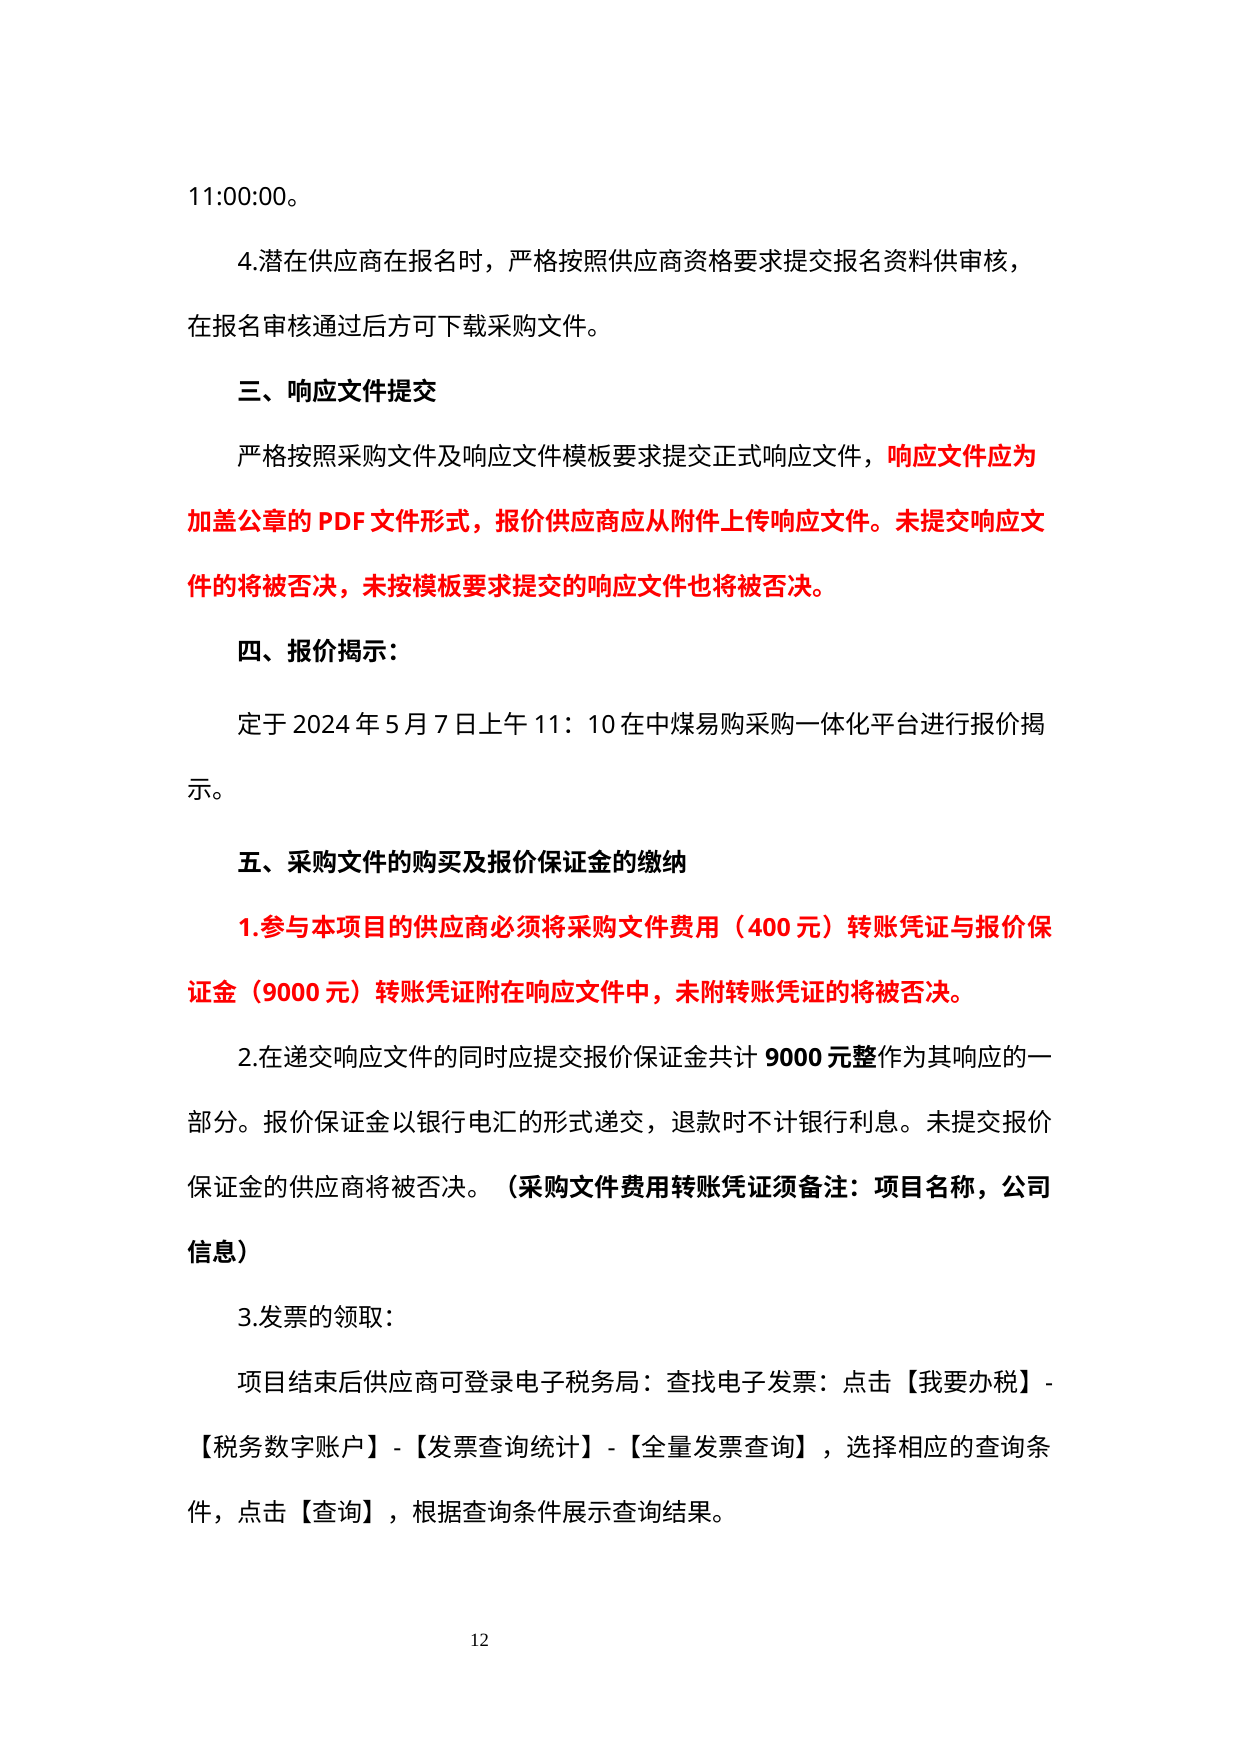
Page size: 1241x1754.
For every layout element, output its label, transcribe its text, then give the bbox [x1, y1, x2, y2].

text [187, 162, 1053, 227]
list 2.在递交响应文件的同时应提交报价保证金共计9000元整作为其响应的一部分。报价保证金以银行电汇的形式递交，退款时不计银行利息。未提交报价保证金的供应商将被否决。（采购文件费用转账凭证须备注：项目名称，公司信息） [187, 1023, 1053, 1283]
list 3.发票的领取： [187, 1283, 1053, 1348]
list 1.参与本项目的供应商必须将采购文件费用（400元）转账凭证与报价保证金（9000元）转账凭证附在响应文件中，未附转账凭证的将被否决。 [187, 893, 1053, 1023]
list 五、采购文件的购买及报价保证金的缴纳 [187, 828, 1053, 893]
list 四、报价揭示： [187, 617, 1053, 682]
list 4.潜在供应商在报名时，严格按照供应商资格要求提交报名资料供审核，在报名审核通过后方可下载采购文件。 [187, 227, 1053, 357]
list 定于2024年5月7日上午11：10在中煤易购采购一体化平台进行报价揭示。 [187, 690, 1053, 820]
list 严格按照采购文件及响应文件模板要求提交正式响应文件，响应文件应为加盖公章的PDF文件形式，报价供应商应从附件上传响应文件。未提交响应文件的将被否决，未按模板要求提交的响应文件也将被否决。 [187, 422, 1053, 617]
list 项目结束后供应商可登录电子税务局：查找电子发票：点击【我要办税】-【税务数字账户】-【发票查询统计】-【全量发票查询】，选择相应的查询条件，点击【查询】，根据查询条件展示查询结果。 [187, 1348, 1053, 1543]
list 三、响应文件提交 [187, 357, 1053, 422]
